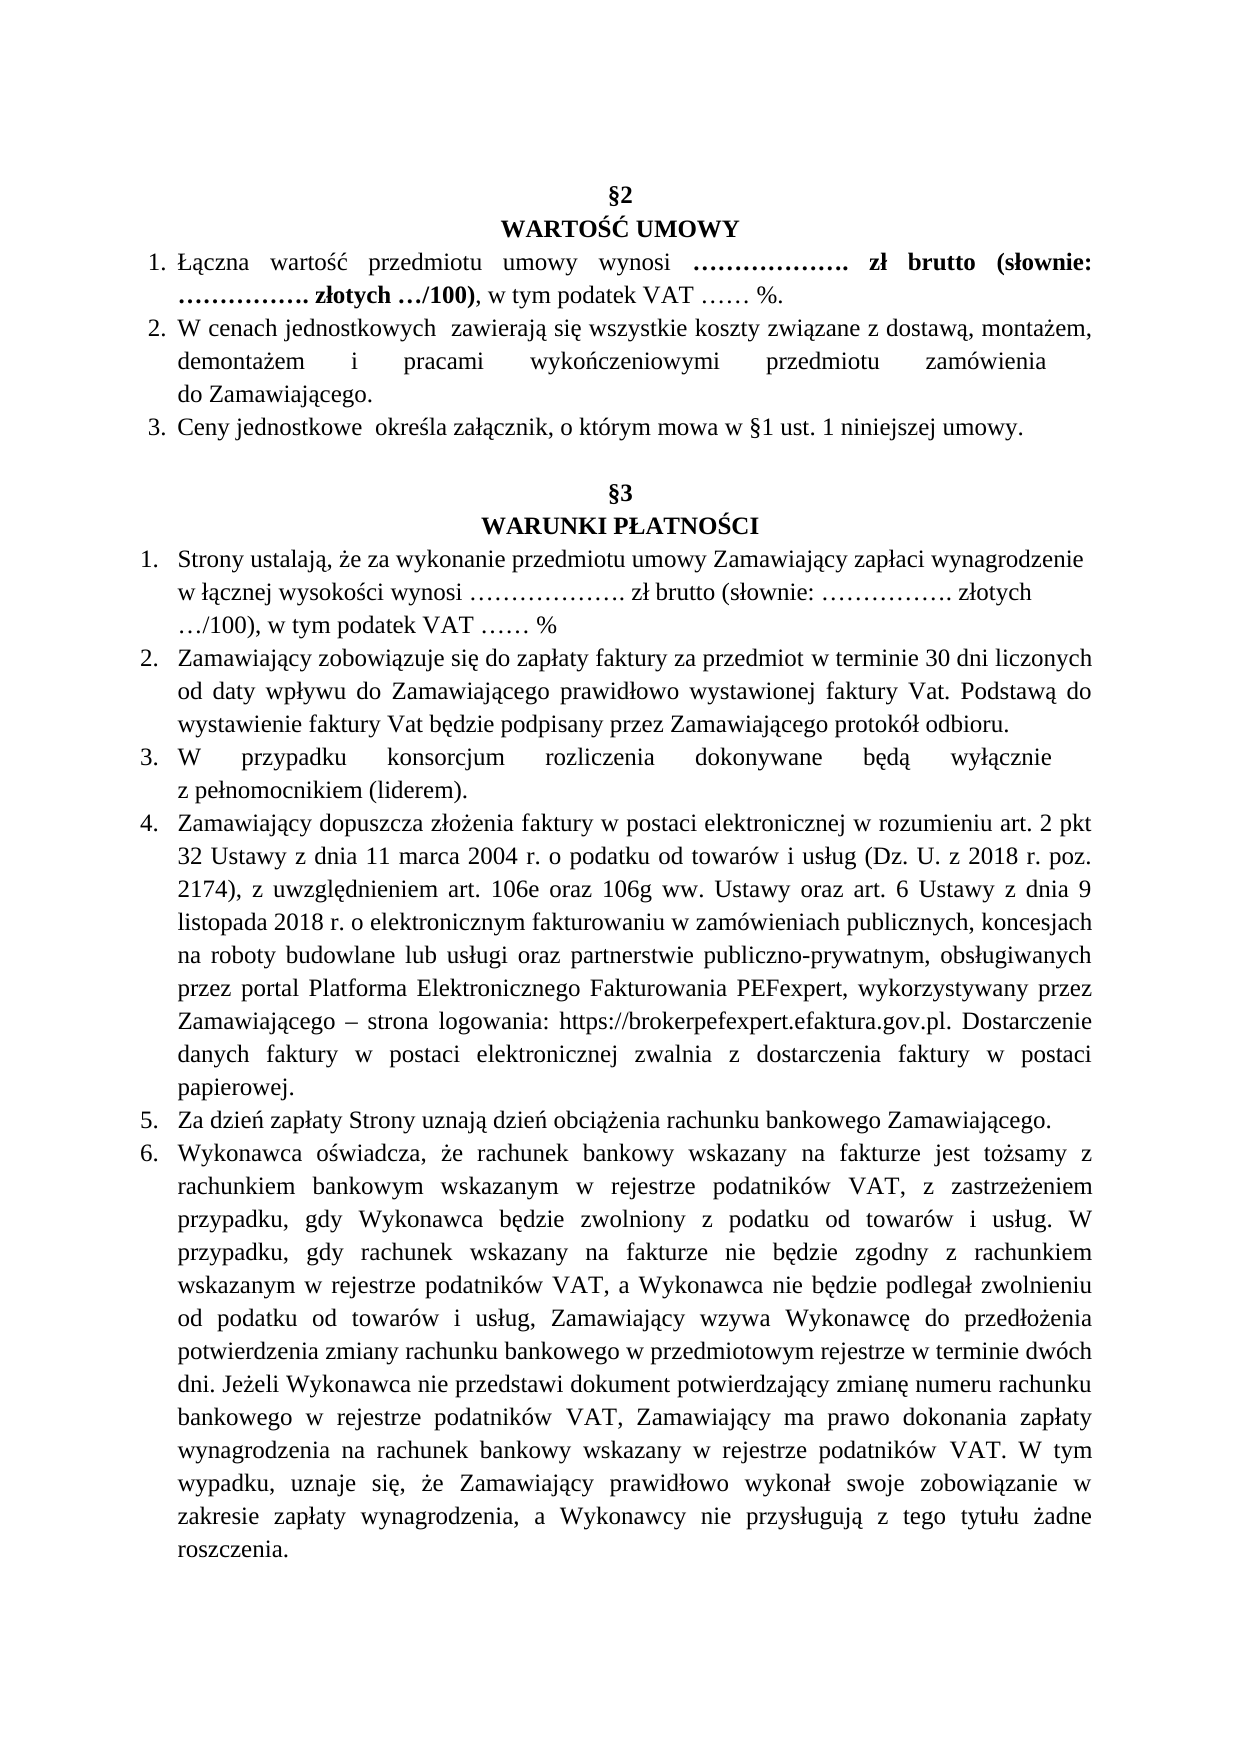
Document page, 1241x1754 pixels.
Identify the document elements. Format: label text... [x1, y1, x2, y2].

list Wykonawca oświadcza, że rachunek bankowy wskazany na fakturze jest tożsamy z rachunkiem bankowym wskazanym w rejestrze podatników VAT, z zastrzeżeniem przypadku, gdy Wykonawca będzie zwolniony z podatku od towarów i usług. W przypadku, gdy rachunek wskazany na fakturze nie będzie zgodny z rachunkiem wskazanym w rejestrze podatników VAT, a Wykonawca nie będzie podlegał zwolnieniu od podatku od towarów i usług, Zamawiający wzywa Wykonawcę do przedłożenia potwierdzenia zmiany rachunku bankowego w przedmiotowym rejestrze w terminie dwóch dni. Jeżeli Wykonawca nie przedstawi dokument potwierdzający zmianę numeru rachunku bankowego w rejestrze podatników VAT, Zamawiający ma prawo dokonania zapłaty wynagrodzenia na rachunek bankowy wskazany w rejestrze podatników VAT. W tym wypadku, uznaje się, że Zamawiający prawidłowo wykonał swoje zobowiązanie w zakresie zapłaty wynagrodzenia, a Wykonawcy nie przysługują z tego tytułu żadne roszczenia. [140, 1138, 1093, 1563]
list Za dzień zapłaty Strony uznają dzień obciążenia rachunku bankowego Zamawiającego. [140, 1105, 1093, 1134]
text §3 [148, 478, 1093, 507]
list Zamawiający dopuszcza złożenia faktury w postaci elektronicznej w rozumieniu art. 2 pkt 32 Ustawy z dnia 11 marca 2004 r. o podatku od towarów i usług (Dz. U. z 2018 r. poz. 2174), z uwzględnieniem art. 106e oraz 106g ww. Ustawy oraz art. 6 Ustawy z dnia 9 listopada 2018 r. o elektronicznym fakturowaniu w zamówieniach publicznych, koncesjach na roboty budowlane lub usługi oraz partnerstwie publiczno-prywatnym, obsługiwanych przez portal Platforma Elektronicznego Fakturowania PEFexpert, wykorzystywany przez Zamawiającego – strona logowania: https://brokerpefexpert.efaktura.gov.pl. Dostarczenie danych faktury w postaci elektronicznej zwalnia z dostarczenia faktury w postaci papierowej. [140, 808, 1093, 1101]
text WARTOŚĆ UMOWY [148, 214, 1093, 242]
list W cenach jednostkowych zawierają się wszystkie koszty związane z dostawą, montażem, demontażem i pracami wykończeniowymi przedmiotu zamówienia do Zamawiającego. [148, 313, 1093, 407]
text WARUNKI PŁATNOŚCI [148, 511, 1093, 539]
list Strony ustalają, że za wykonanie przedmiotu umowy Zamawiający zapłaci wynagrodzenie w łącznej wysokości wynosi ………………. zł brutto (słownie: ……………. złotych …/100), w tym podatek VAT …… % [140, 544, 1093, 639]
text §2 [148, 181, 1093, 209]
list Ceny jednostkowe określa załącznik, o którym mowa w §1 ust. 1 niniejszej umowy. [148, 412, 1093, 441]
list Łączna wartość przedmiotu umowy wynosi ………………. zł brutto (słownie: ……………. złotych …/100), w tym podatek VAT …… %. [148, 247, 1093, 308]
list Zamawiający zobowiązuje się do zapłaty faktury za przedmiot w terminie 30 dni liczonych od daty wpływu do Zamawiającego prawidłowo wystawionej faktury Vat. Podstawą do wystawienie faktury Vat będzie podpisany przez Zamawiającego protokół odbioru. [140, 643, 1093, 738]
list W przypadku konsorcjum rozliczenia dokonywane będą wyłącznie z pełnomocnikiem (liderem). [140, 742, 1093, 804]
